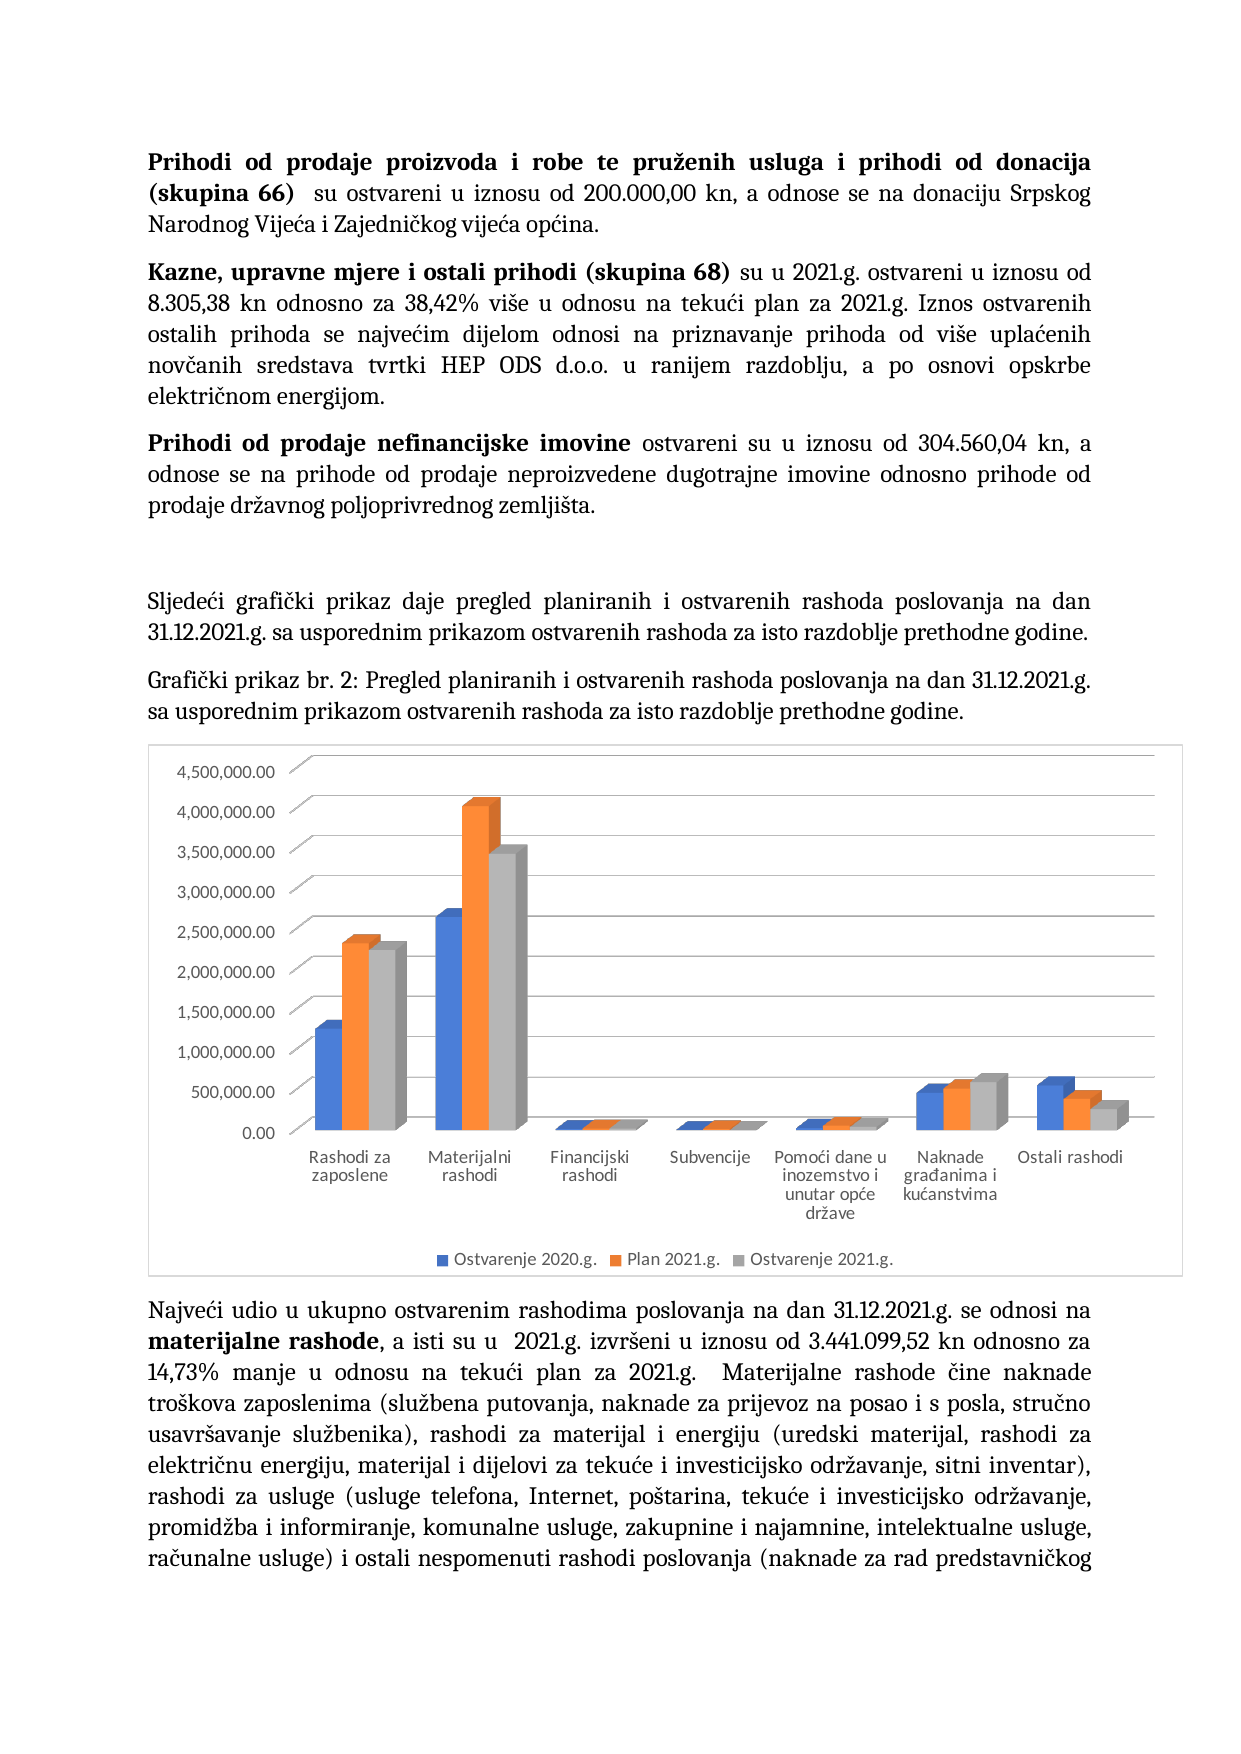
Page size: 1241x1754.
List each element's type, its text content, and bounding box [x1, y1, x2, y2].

text Prihodi od prodaje nefinancijske imovine ostvareni su u iznosu od 304.560,04 kn, a odnose se na prihode od prodaje neproizvedene dugotrajne imovine odnosno prihode od prodaje državnog poljoprivrednog zemljišta. [148, 429, 1093, 520]
text Kazne, upravne mjere i ostali prihodi (skupina 68) su u 2021.g. ostvareni u iznosu od 8.305,38 kn odnosno za 38,42% više u odnosu na tekući plan za 2021.g. Iznos ostvarenih ostalih prihoda se najvećim dijelom odnosi na priznavanje prihoda od više uplaćenih novčanih sredstava tvrtki HEP ODS d.o.o. u ranijem razdoblju, a po osnovi opskrbe električnom energijom. [148, 257, 1093, 410]
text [148, 1296, 1093, 1573]
text Prihodi od prodaje proizvoda i robe te pruženih usluga i prihodi od donacija (skupina 66) su ostvareni u iznosu od 200.000,00 kn, a odnose se na donaciju Srpskog Narodnog Vijeća i Zajedničkog vijeća općina. [148, 148, 1093, 238]
text Grafički prikaz br. 2: Pregled planiranih i ostvarenih rashoda poslovanja na dan 31.12.2021.g. sa usporednim prikazom ostvarenih rashoda za isto razdoblje prethodne godine. [148, 666, 1093, 725]
text Sljedeći grafički prikaz daje pregled planiranih i ostvarenih rashoda poslovanja na dan 31.12.2021.g. sa usporednim prikazom ostvarenih rashoda za isto razdoblje prethodne godine. [148, 587, 1093, 647]
